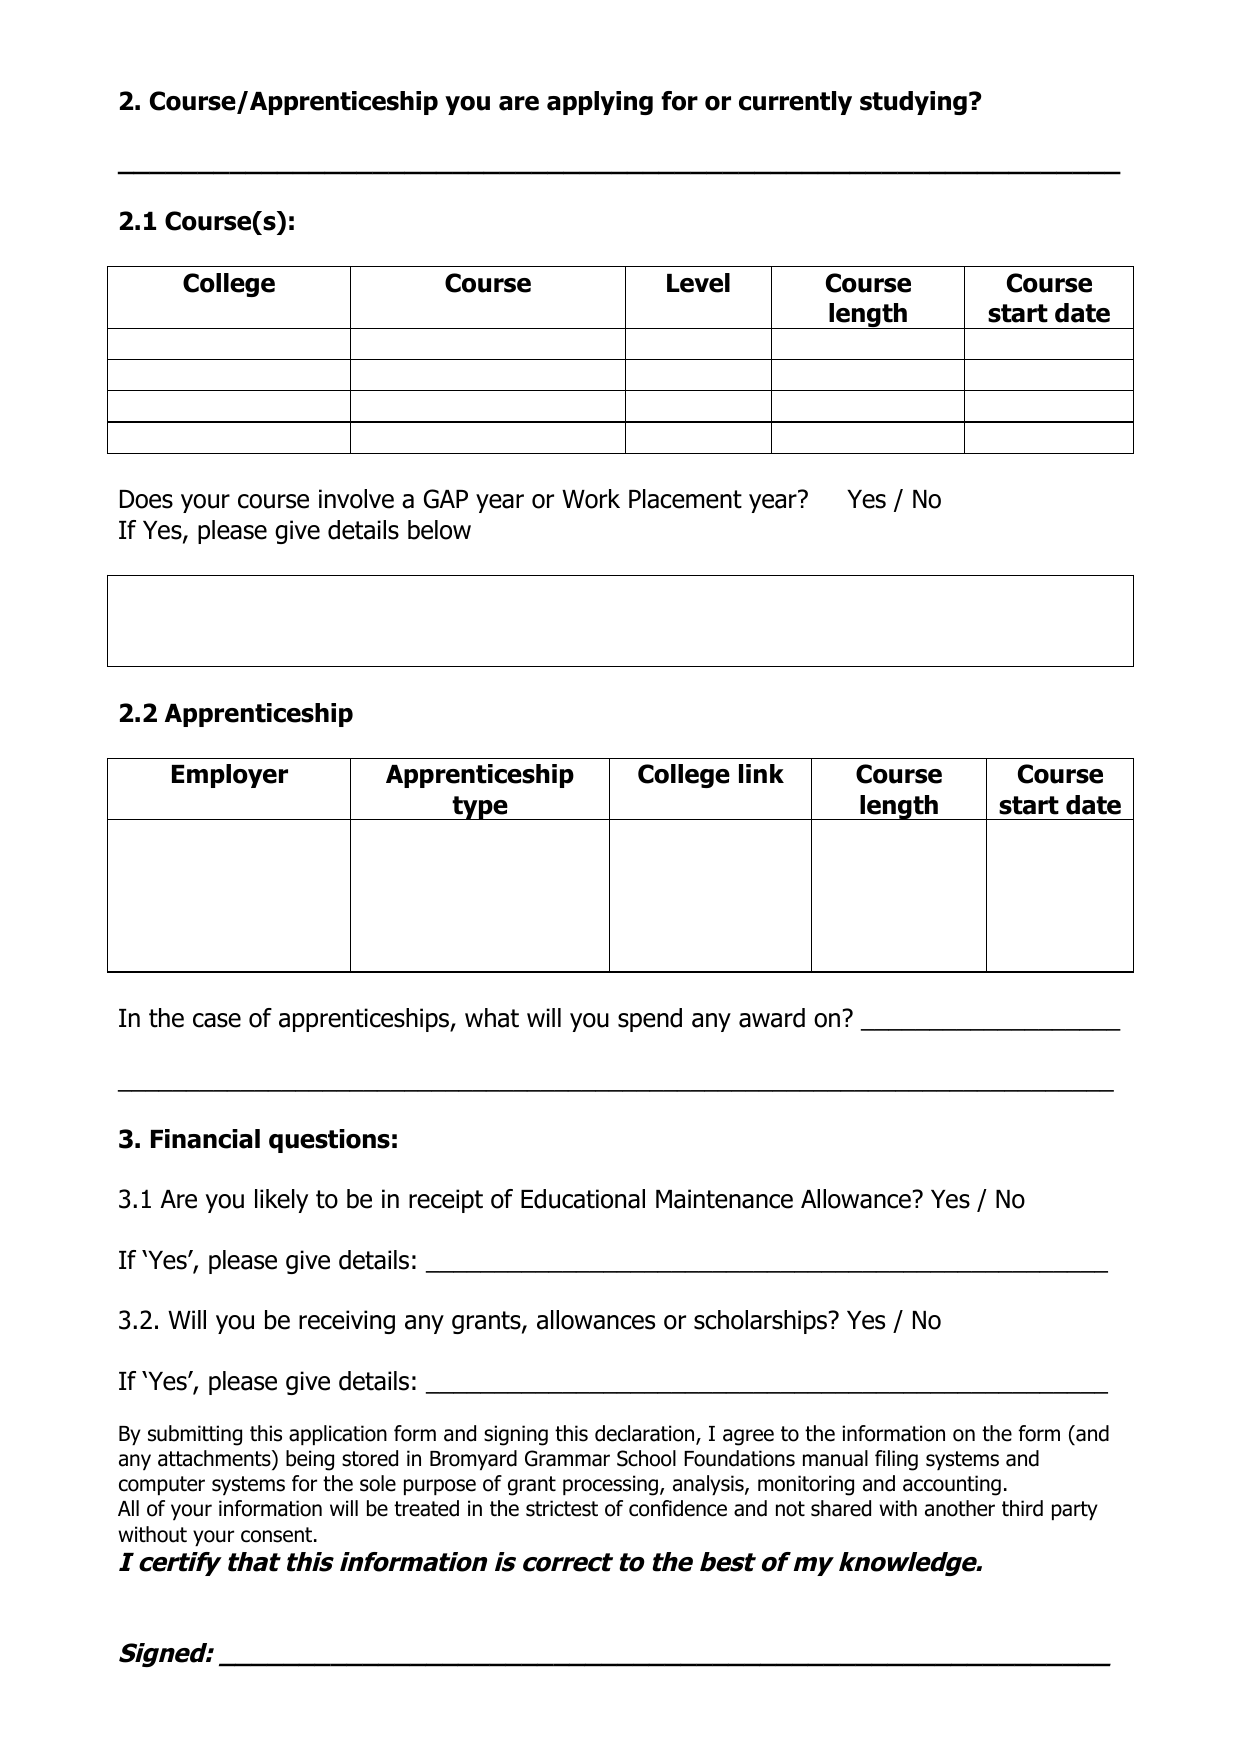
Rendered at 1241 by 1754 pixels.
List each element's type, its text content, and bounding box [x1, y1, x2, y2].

table_cell [351, 360, 625, 390]
table_header Course length [812, 759, 986, 819]
text I certify that this information is correct to the best of my knowledge. [118, 1546, 1122, 1577]
text 3.2. Will you be receiving any grants, allowances or scholarships? Yes / No [118, 1305, 1122, 1335]
table_cell [108, 820, 350, 971]
table_cell [626, 391, 771, 421]
text In the case of apprenticeships, what will you spend any award on? ___________________ [118, 1003, 1122, 1033]
text 2.2 Apprenticeship [118, 697, 1122, 728]
table_header Course [351, 267, 625, 328]
table_cell [351, 423, 625, 453]
text _______________________________________________________________ [118, 145, 1122, 176]
table_cell [108, 391, 350, 421]
text All of your information will be treated in the strictest of confidence and not shared with another third party without your consent. [118, 1496, 1122, 1546]
text 3. Financial questions: [118, 1123, 1122, 1154]
table_cell [772, 329, 964, 359]
table_header Employer [108, 759, 350, 819]
table_header Course start date [987, 759, 1133, 819]
table_header Apprenticeship type [351, 759, 609, 819]
table_header Level [626, 267, 771, 328]
text 2.1 Course(s): [118, 206, 1122, 236]
table_cell [626, 360, 771, 390]
text Signed: ________________________________________________________ [118, 1637, 1122, 1667]
table_cell [812, 820, 986, 971]
text If ‘Yes’, please give details: __________________________________________________ [118, 1365, 1122, 1395]
table_cell [965, 329, 1133, 359]
table_cell [772, 423, 964, 453]
table_cell [772, 391, 964, 421]
table_cell [108, 329, 350, 359]
table_cell [965, 391, 1133, 421]
table_cell [108, 423, 350, 453]
text Does your course involve a GAP year or Work Placement year? Yes / No [118, 484, 1122, 514]
text 3.1 Are you likely to be in receipt of Educational Maintenance Allowance? Yes / No [118, 1184, 1122, 1214]
table_cell [965, 360, 1133, 390]
table_cell [965, 423, 1133, 453]
table_cell [351, 329, 625, 359]
table_cell [626, 329, 771, 359]
text If ‘Yes’, please give details: __________________________________________________ [118, 1244, 1122, 1274]
table_cell [987, 820, 1133, 971]
table_cell [351, 820, 609, 971]
table_header College [108, 267, 350, 328]
table_header Course start date [965, 267, 1133, 328]
table_cell [626, 423, 771, 453]
table_header Course length [772, 267, 964, 328]
table_header College link [610, 759, 811, 819]
table_header [108, 576, 1133, 666]
text 2. Course/Apprenticeship you are applying for or currently studying? [118, 85, 1122, 115]
table_cell [772, 360, 964, 390]
text By submitting this application form and signing this declaration, I agree to the information on the form (and any attachments) being stored in Bromyard Grammar School Foundations manual filing systems and computer systems for the sole purpose of grant processing, analysis, monitoring and accounting. [118, 1420, 1122, 1496]
table_cell [351, 391, 625, 421]
table_cell [108, 360, 350, 390]
text _________________________________________________________________________ [118, 1063, 1122, 1093]
table_cell [610, 820, 811, 971]
text If Yes, please give details below [118, 514, 1122, 544]
